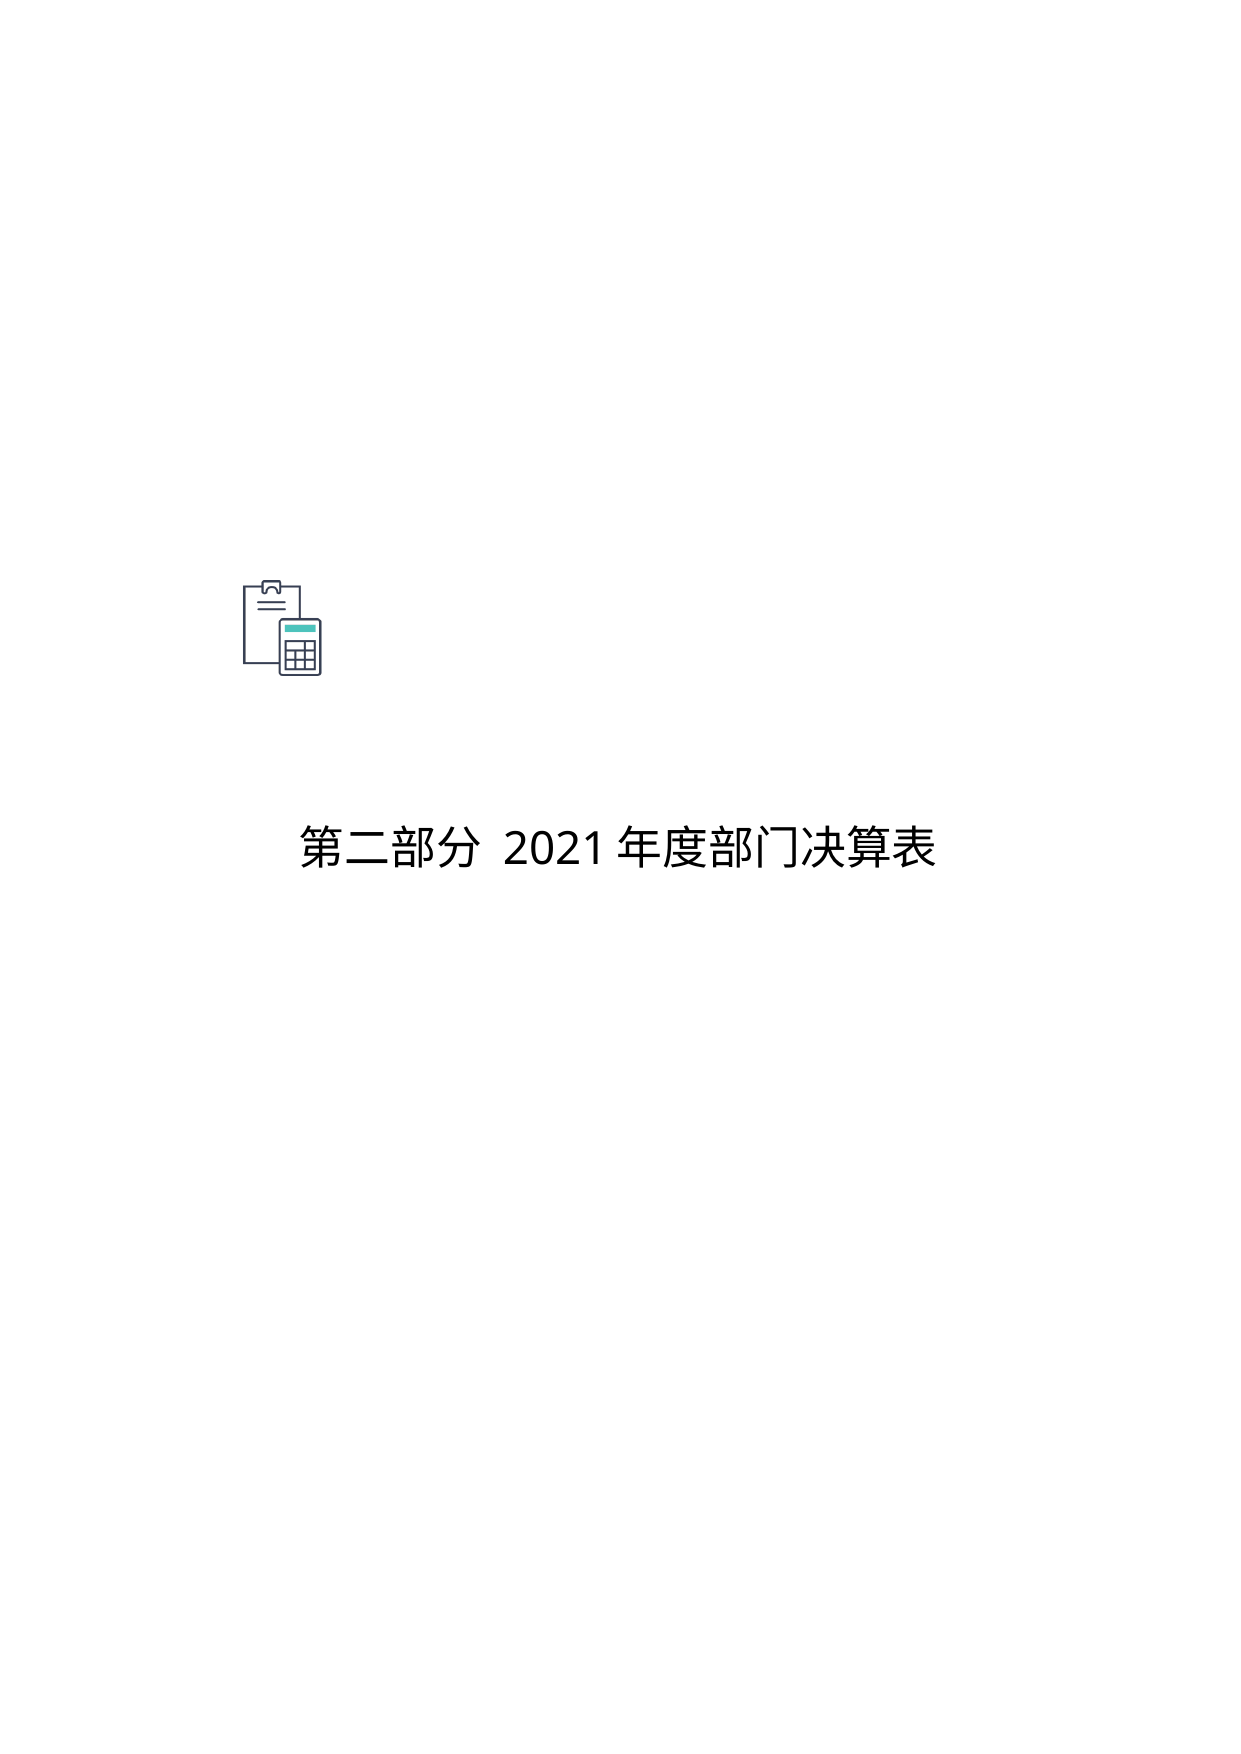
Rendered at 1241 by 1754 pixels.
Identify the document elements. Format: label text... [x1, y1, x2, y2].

text 第二部分 2021年度部门决算表 [159, 796, 1081, 894]
picture [234, 580, 330, 676]
